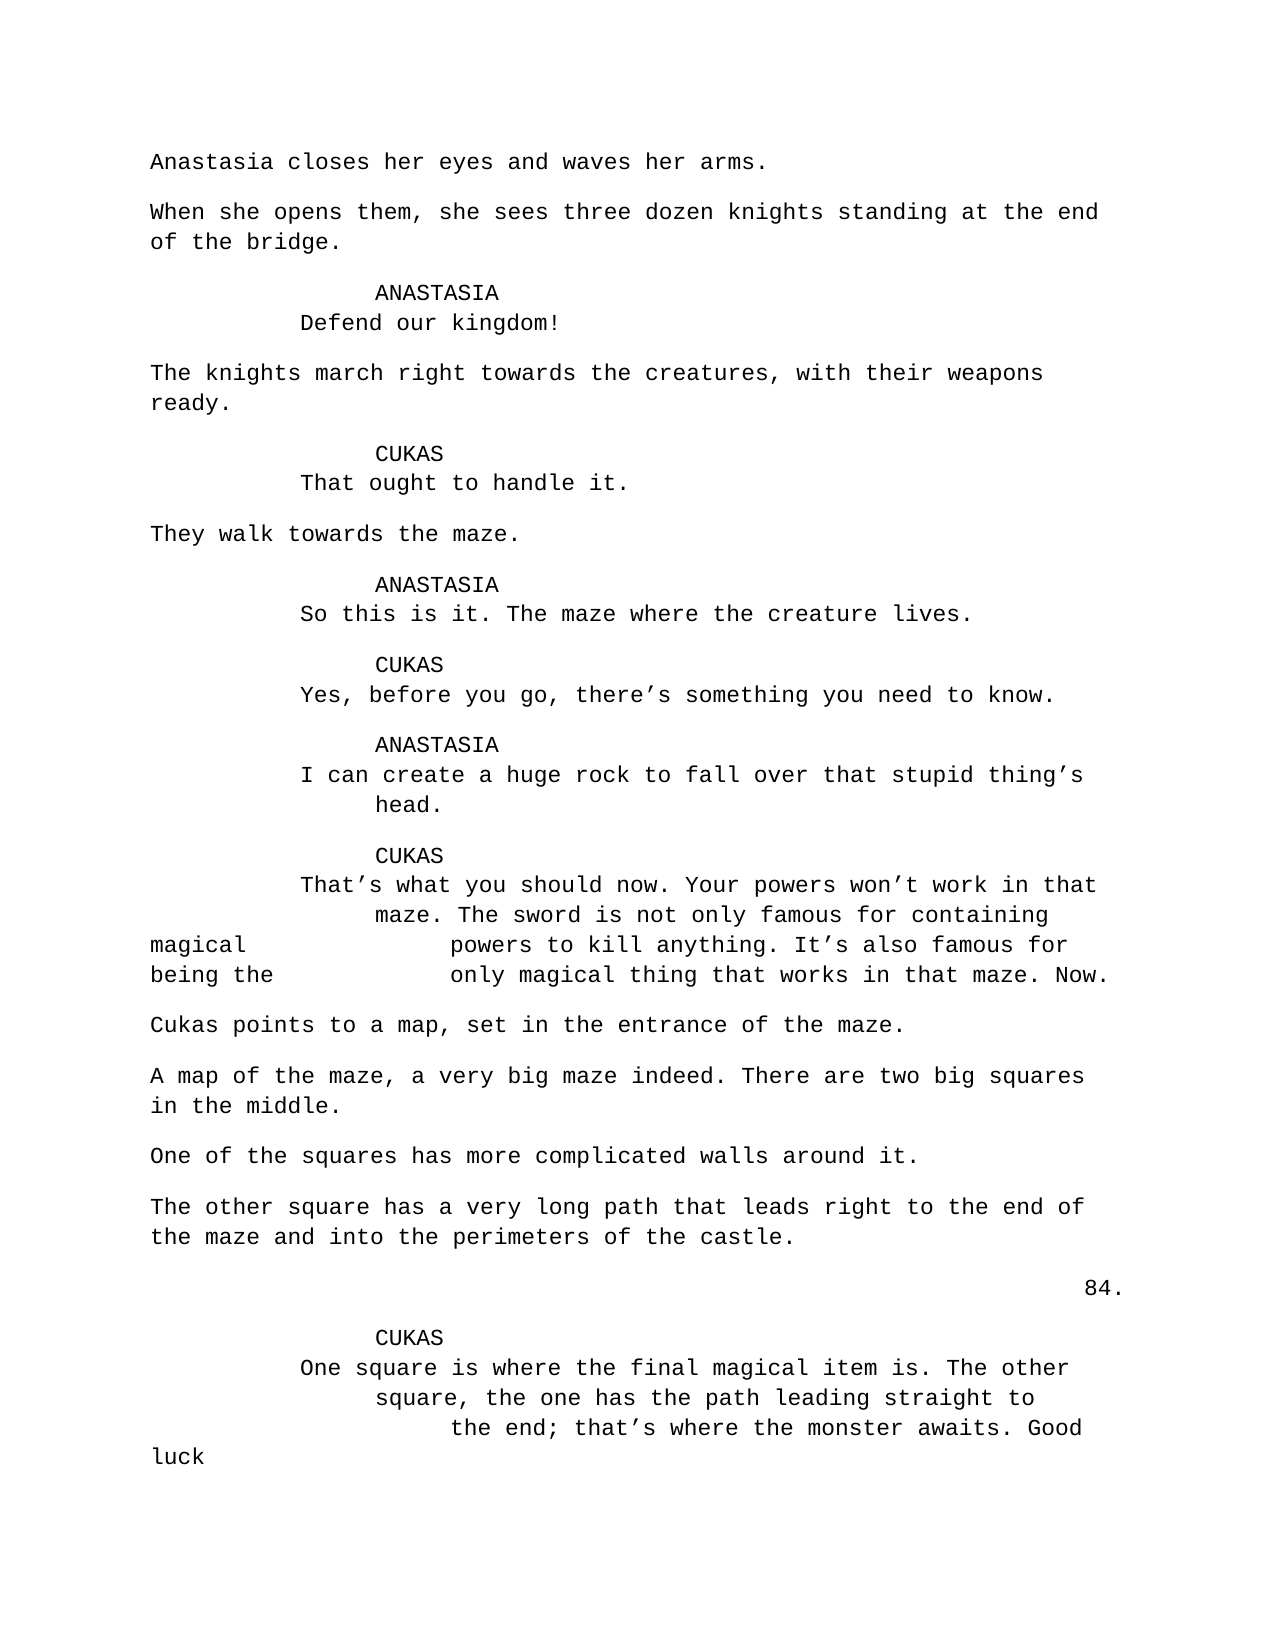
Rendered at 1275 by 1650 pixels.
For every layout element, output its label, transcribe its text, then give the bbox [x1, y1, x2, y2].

text ANASTASIA Defend our kingdom! [150, 281, 1125, 337]
text When she opens them, she sees three dozen knights standing at the end of the bridge. [150, 201, 1125, 256]
text Anastasia closes her eyes and waves her arms. [150, 150, 1125, 176]
text CUKAS That ought to handle it. [150, 442, 1125, 498]
text CUKAS Yes, before you go, there’s something you need to know. [150, 653, 1125, 709]
text ANASTASIA I can create a huge rock to fall over that stupid thing’s head. [150, 734, 1125, 819]
text They walk towards the maze. [150, 522, 1125, 548]
text 84. [150, 1276, 1125, 1302]
text A map of the maze, a very big maze indeed. There are two big squares in the middle. [150, 1064, 1125, 1120]
text CUKAS That’s what you should now. Your powers won’t work in that maze. The sword is not only famous for containing magical powers to kill anything. It’s also famous for being the only magical thing that works in that maze. Now. [150, 844, 1125, 989]
text CUKAS One square is where the final magical item is. The other square, the one has the path leading straight to the end; that’s where the monster awaits. Good luck [150, 1326, 1125, 1472]
text One of the squares has more complicated walls around it. [150, 1145, 1125, 1171]
text Cukas points to a map, set in the entrance of the maze. [150, 1014, 1125, 1040]
text The knights march right towards the creatures, with their weapons ready. [150, 361, 1125, 417]
text ANASTASIA So this is it. The maze where the creature lives. [150, 573, 1125, 629]
text The other square has a very long path that leads right to the end of the maze and into the perimeters of the castle. [150, 1195, 1125, 1251]
